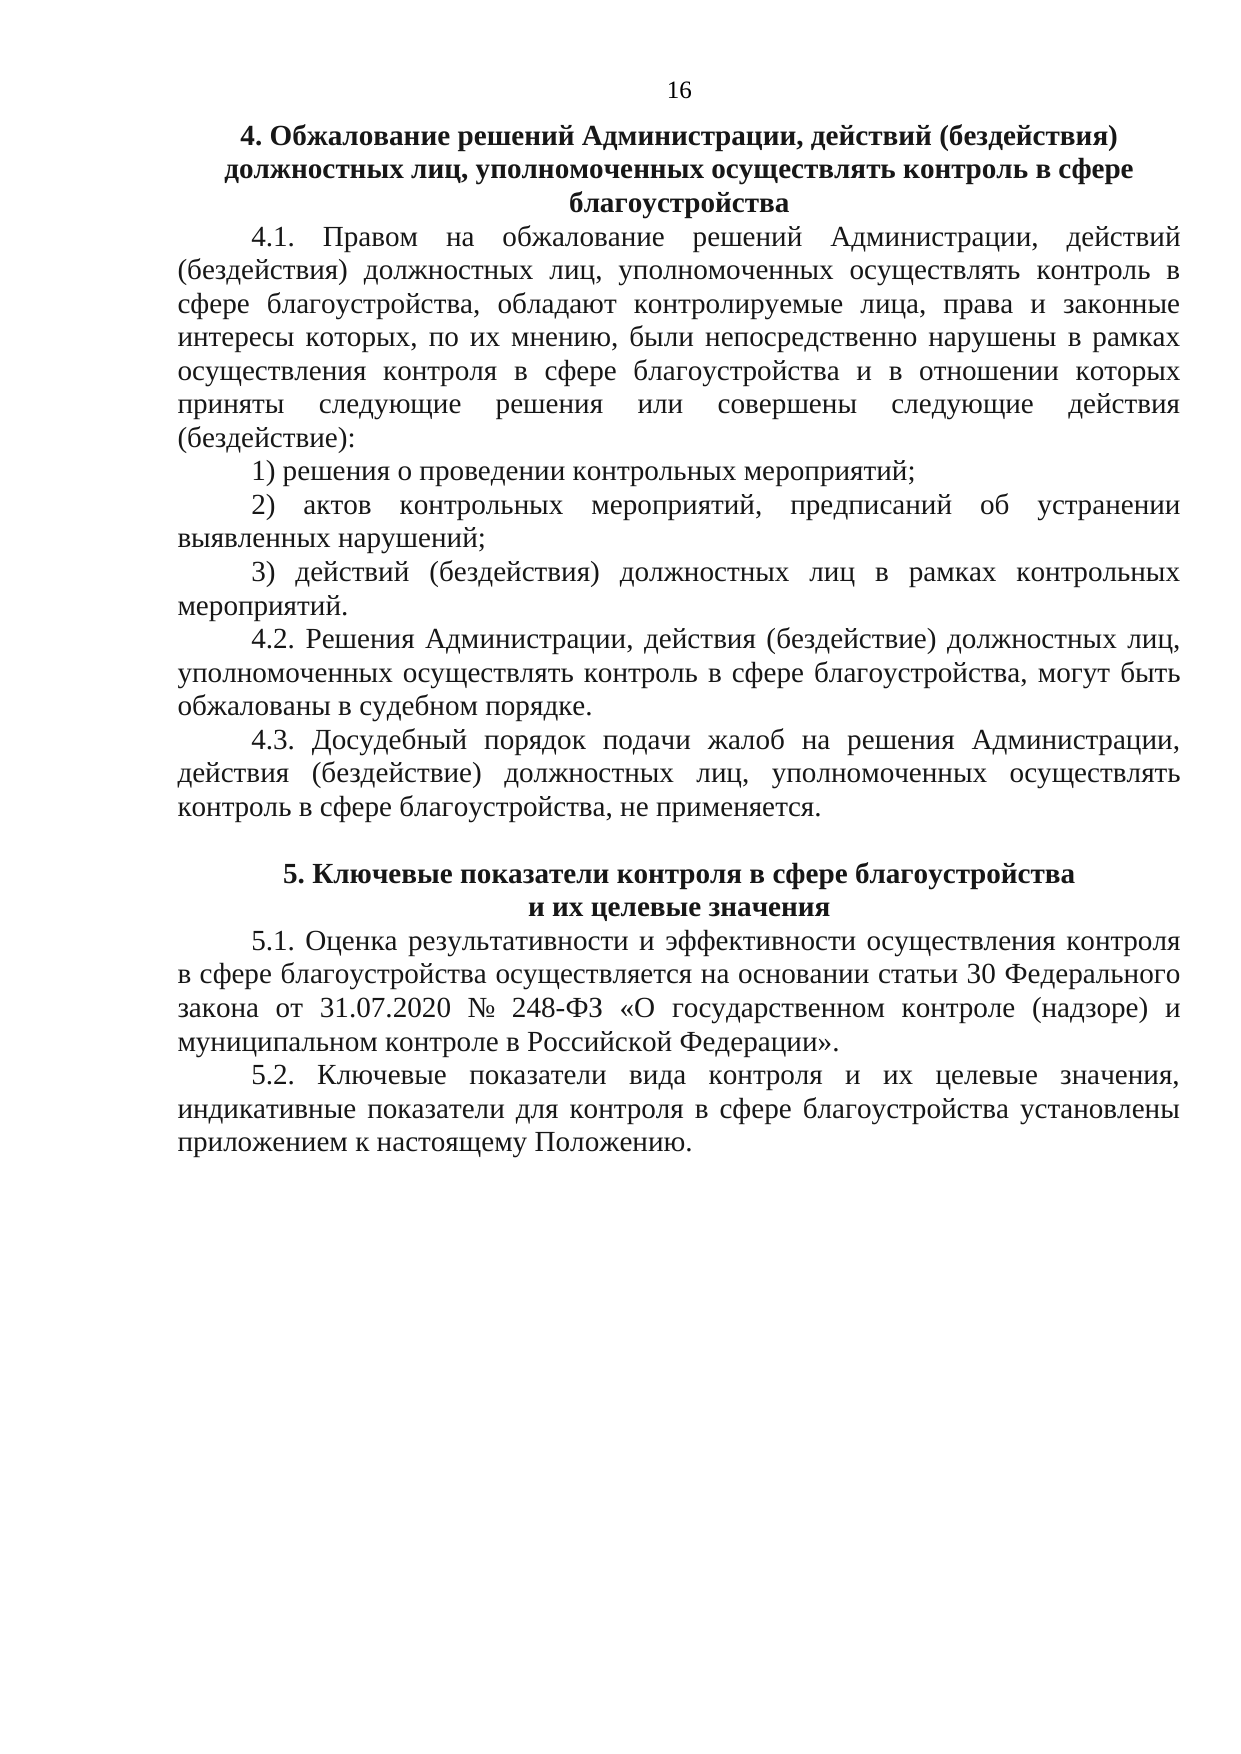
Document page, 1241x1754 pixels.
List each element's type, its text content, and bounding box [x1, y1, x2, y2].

text 5.2. Ключевые показатели вида контроля и их целевые значения, индикативные показатели для контроля в сфере благоустройства установлены приложением к настоящему Положению. [177, 1057, 1181, 1158]
text 5.1. Оценка результативности и эффективности осуществления контроля в сфере благоустройства осуществляется на основании статьи 30 Федерального закона от 31.07.2020 № 248-ФЗ «О государственном контроле (надзоре) и муниципальном контроле в Российской Федерации». [177, 923, 1181, 1057]
text 4.1. Правом на обжалование решений Администрации, действий (бездействия) должностных лиц, уполномоченных осуществлять контроль в сфере благоустройства, обладают контролируемые лица, права и законные интересы которых, по их мнению, были непосредственно нарушены в рамках осуществления контроля в сфере благоустройства и в отношении которых приняты следующие решения или совершены следующие действия (бездействие): [177, 219, 1181, 453]
text 4.3. Досудебный порядок подачи жалоб на решения Администрации, действия (бездействие) должностных лиц, уполномоченных осуществлять контроль в сфере благоустройства, не применяется. [177, 722, 1181, 822]
text 5. Ключевые показатели контроля в сфере благоустройства [177, 856, 1181, 889]
text 4. Обжалование решений Администрации, действий (бездействия) должностных лиц, уполномоченных осуществлять контроль в сфере благоустройства [177, 118, 1181, 219]
text и их целевые значения [177, 889, 1181, 923]
text 1) решения о проведении контрольных мероприятий; [177, 453, 1181, 487]
text 3) действий (бездействия) должностных лиц в рамках контрольных мероприятий. [177, 554, 1181, 621]
text 4.2. Решения Администрации, действия (бездействие) должностных лиц, уполномоченных осуществлять контроль в сфере благоустройства, могут быть обжалованы в судебном порядке. [177, 621, 1181, 722]
text 2) актов контрольных мероприятий, предписаний об устранении выявленных нарушений; [177, 487, 1181, 554]
